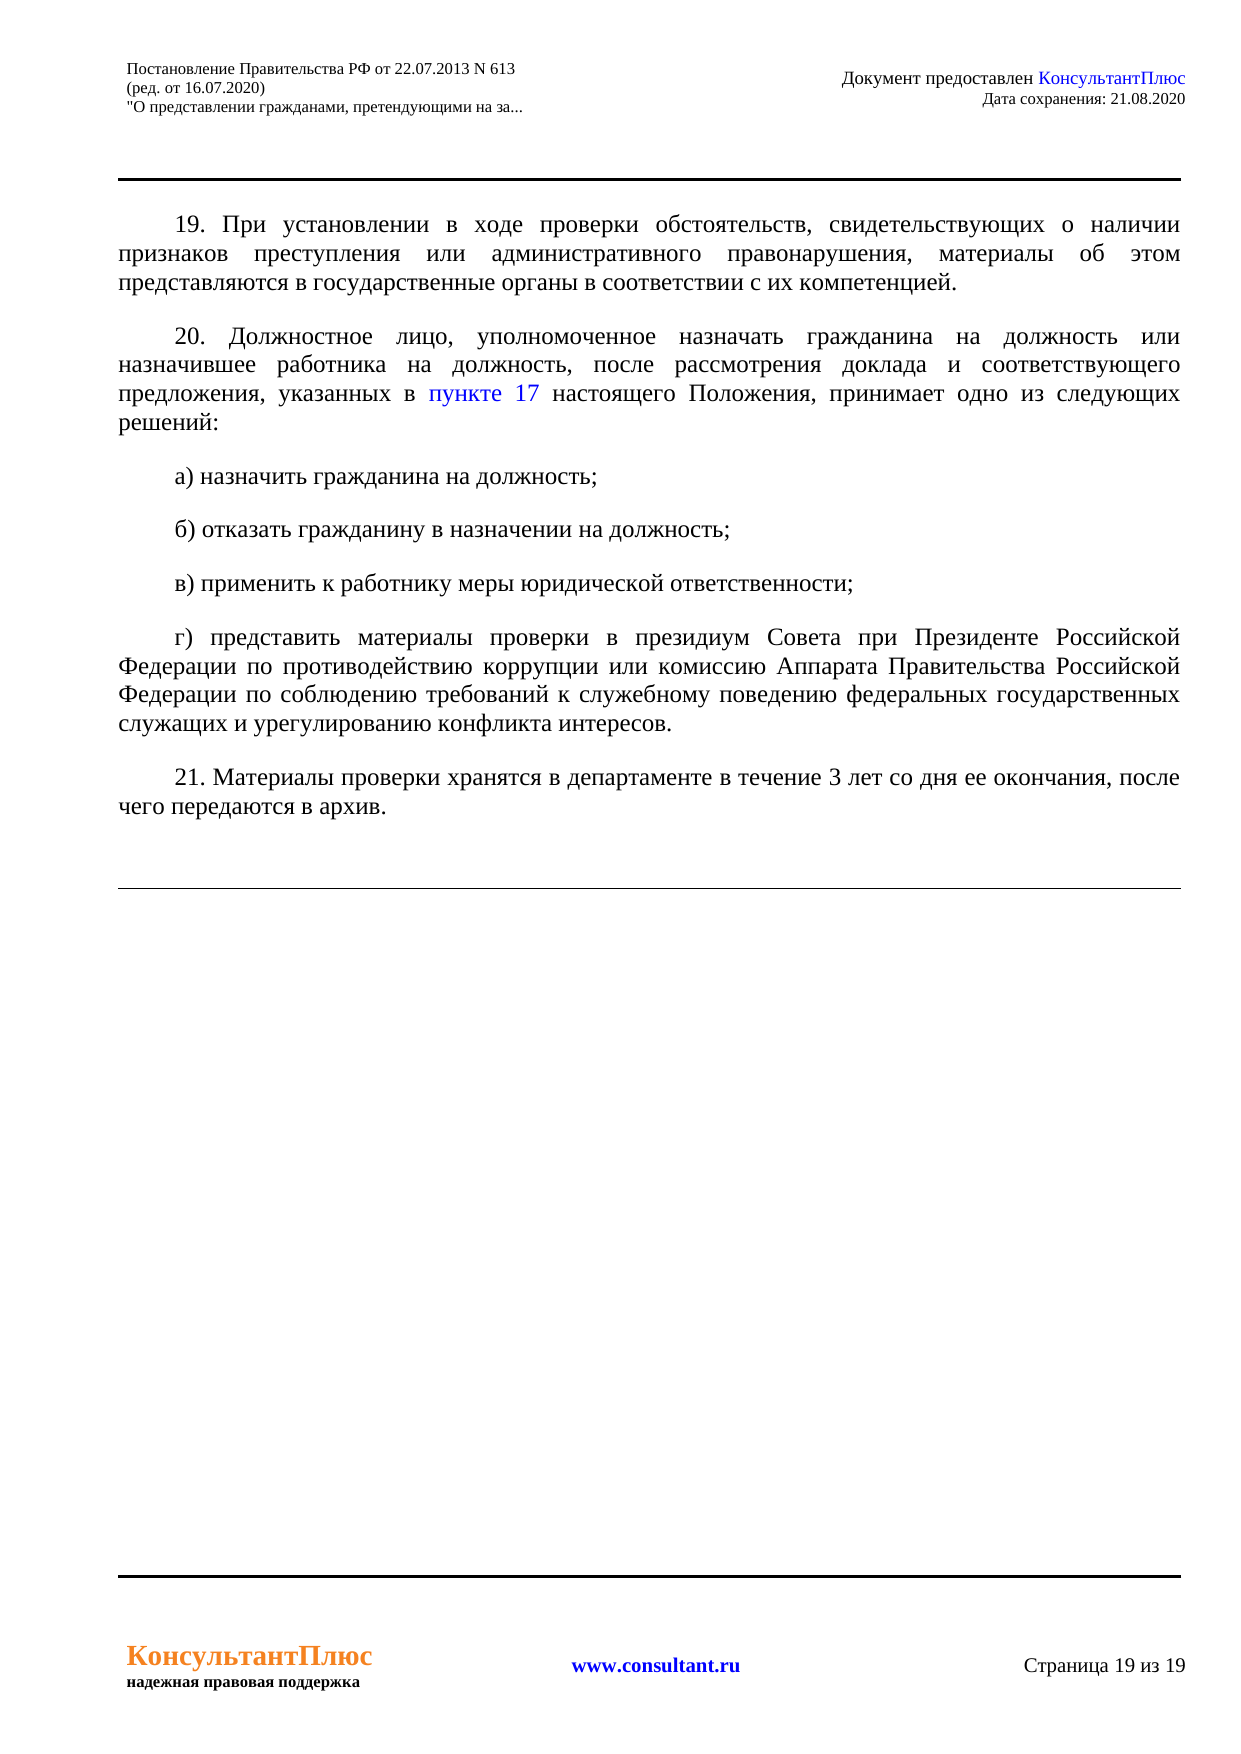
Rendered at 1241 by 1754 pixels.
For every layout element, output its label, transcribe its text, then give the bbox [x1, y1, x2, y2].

text б) отказать гражданину в назначении на должность; [118, 514, 1181, 543]
text г) представить материалы проверки в президиум Совета при Президенте Российской Федерации по противодействию коррупции или комиссию Аппарата Правительства Российской Федерации по соблюдению требований к служебному поведению федеральных государственных служащих и урегулированию конфликта интересов. [118, 622, 1181, 737]
text а) назначить гражданина на должность; [118, 461, 1181, 489]
text 19. При установлении в ходе проверки обстоятельств, свидетельствующих о наличии признаков преступления или административного правонарушения, материалы об этом представляются в государственные органы в соответствии с их компетенцией. [118, 209, 1181, 296]
text 20. Должностное лицо, уполномоченное назначать гражданина на должность или назначившее работника на должность, после рассмотрения доклада и соответствующего предложения, указанных в пункте 17 настоящего Положения, принимает одно из следующих решений: [118, 321, 1181, 436]
text в) применить к работнику меры юридической ответственности; [118, 568, 1181, 597]
text 21. Материалы проверки хранятся в департаменте в течение 3 лет со дня ее окончания, после чего передаются в архив. [118, 762, 1181, 819]
